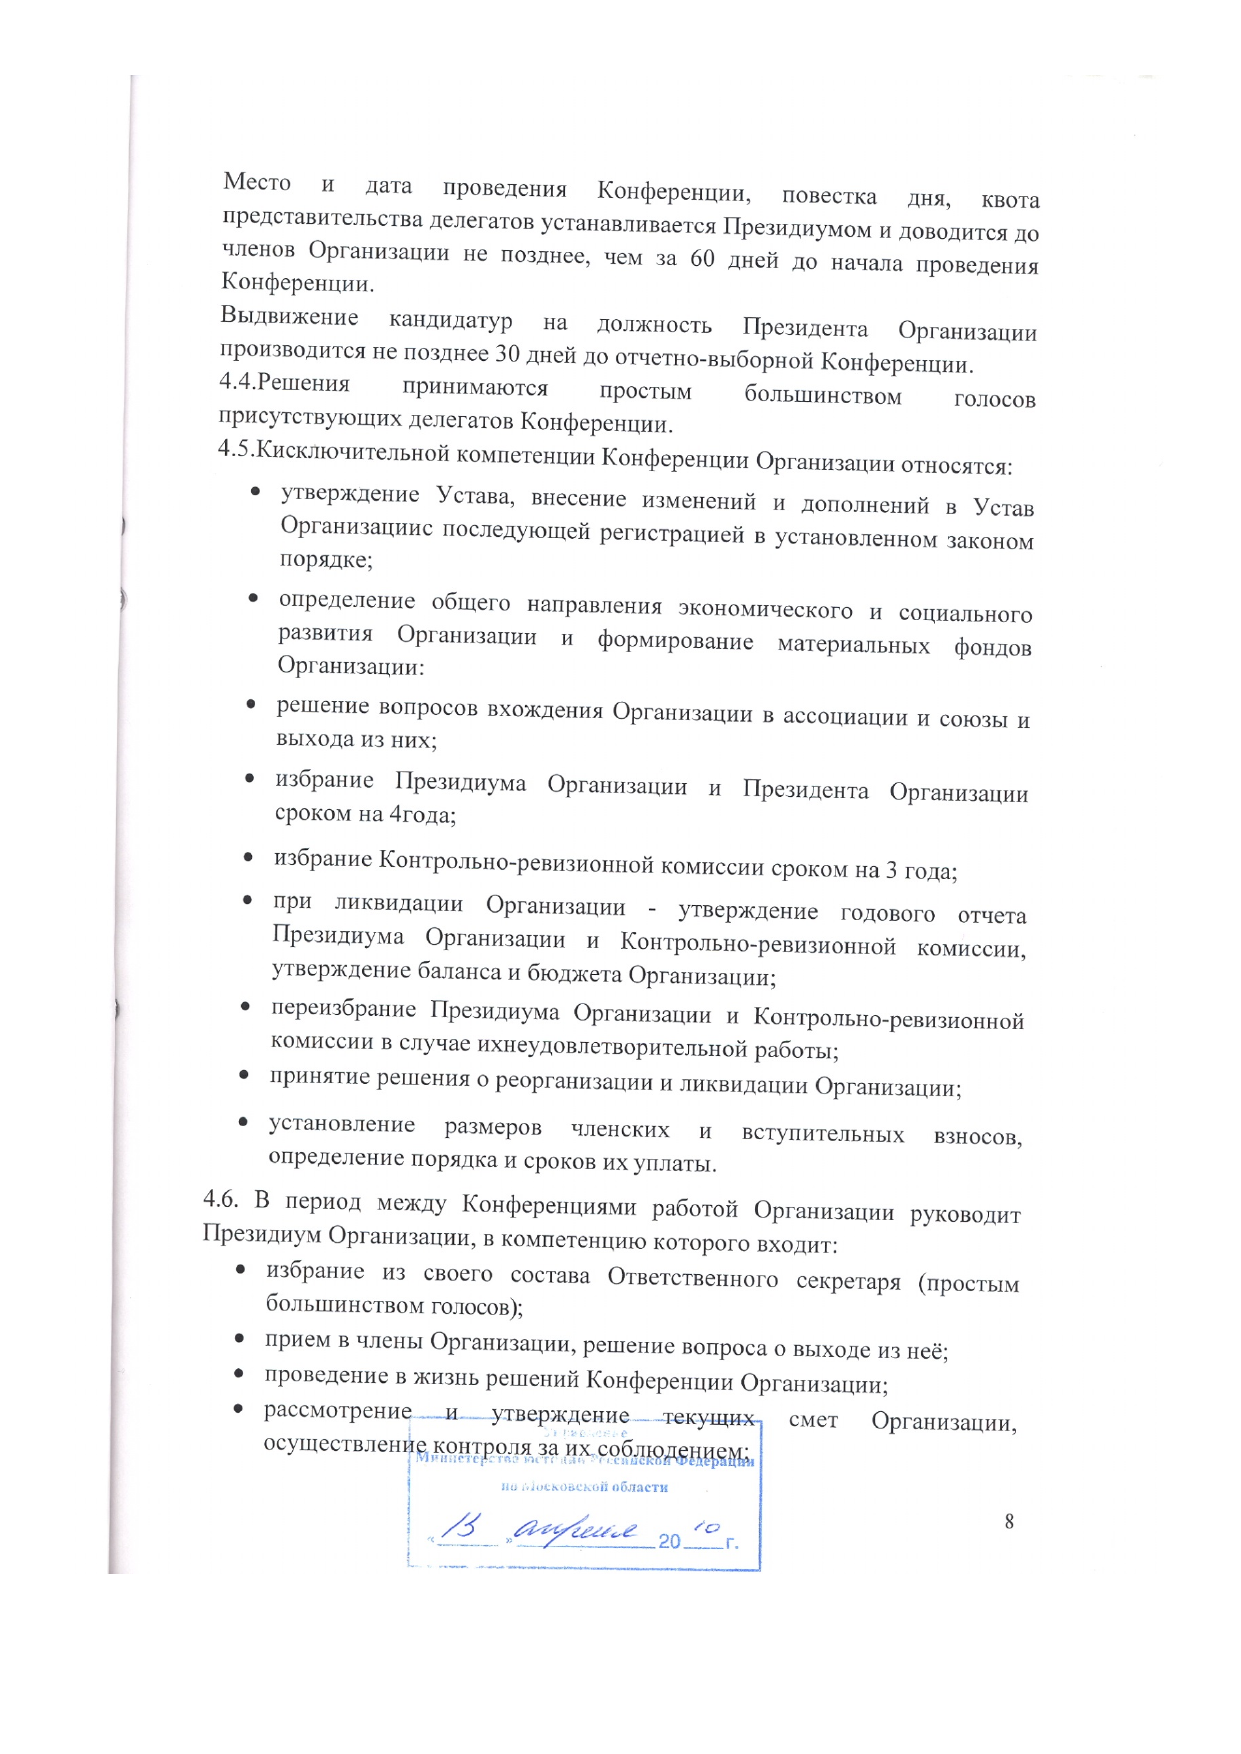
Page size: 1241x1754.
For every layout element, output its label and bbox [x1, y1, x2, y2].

picture [75, 75, 1164, 1574]
